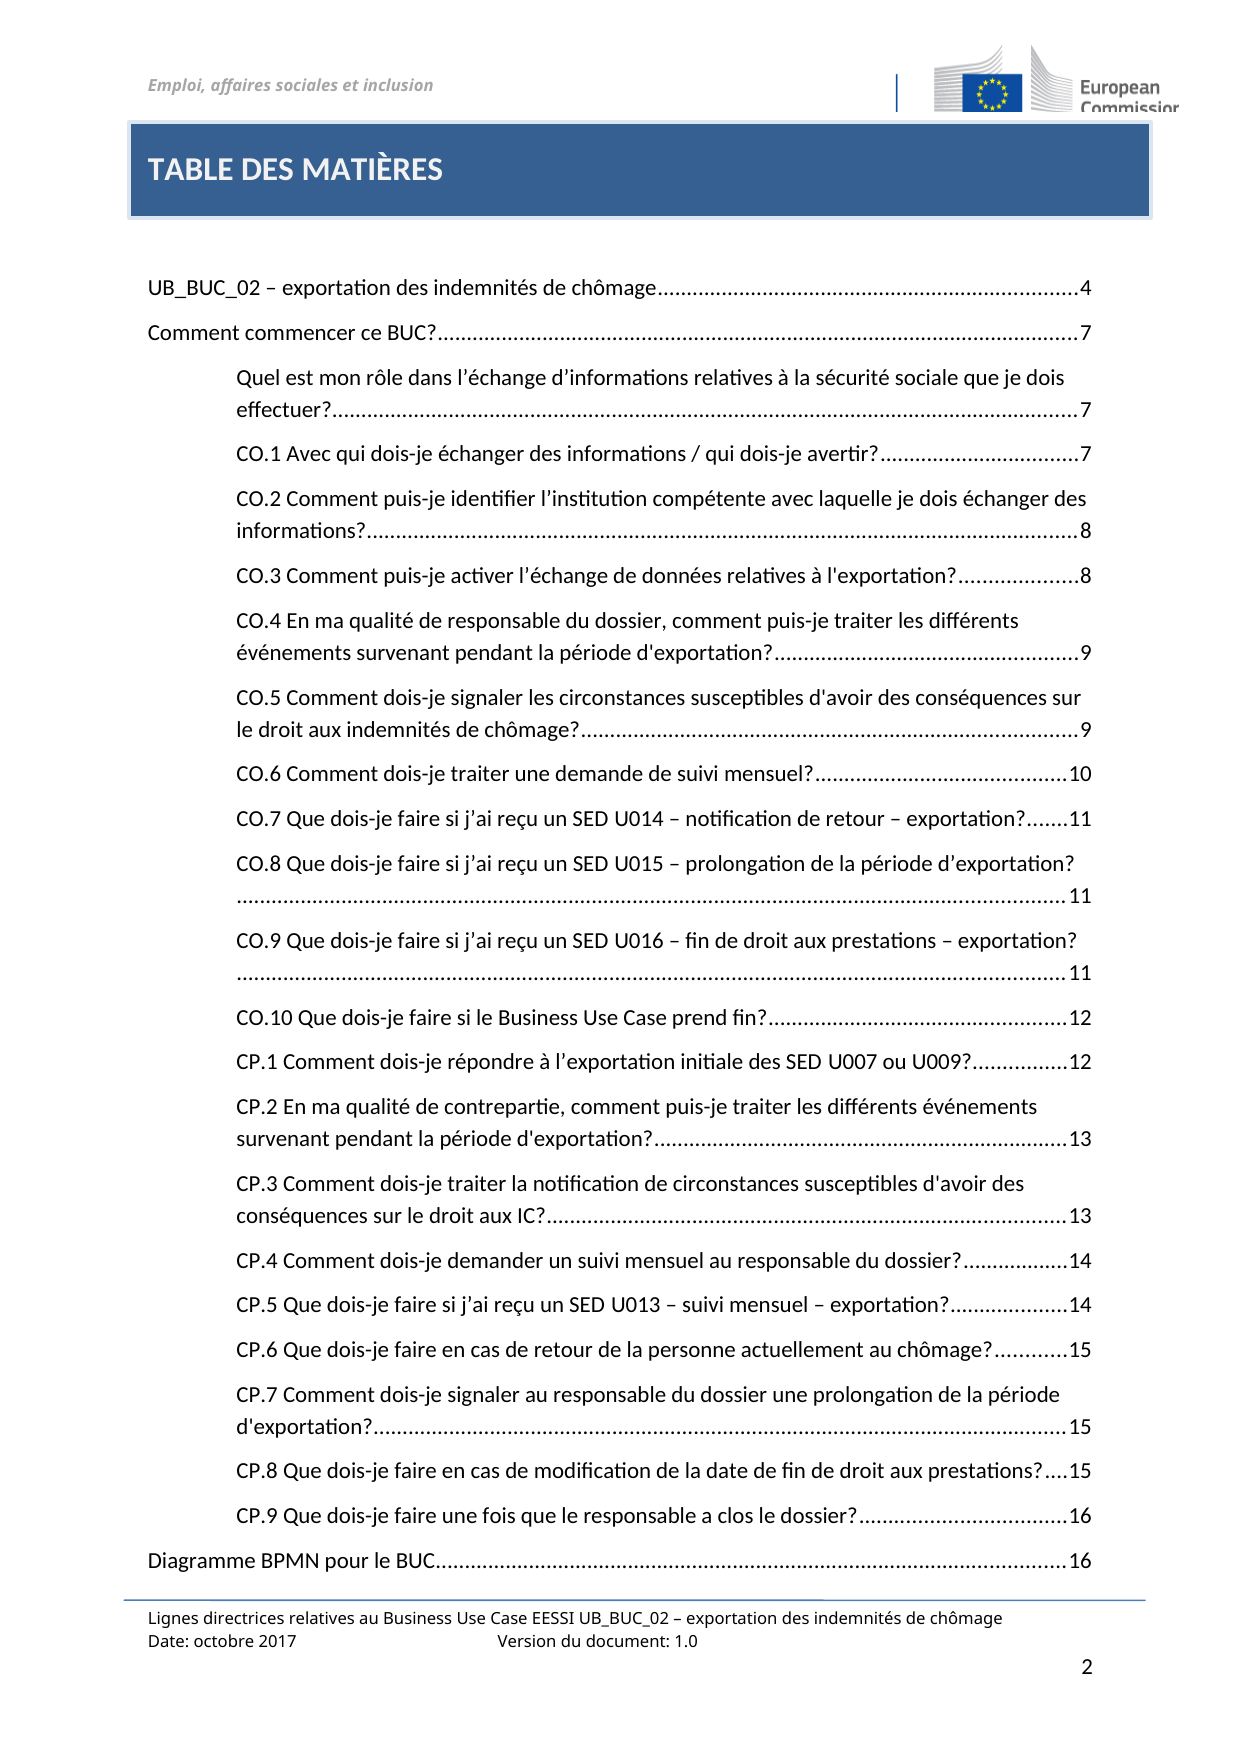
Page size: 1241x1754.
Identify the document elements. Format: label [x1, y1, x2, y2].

picture [894, 45, 1178, 111]
